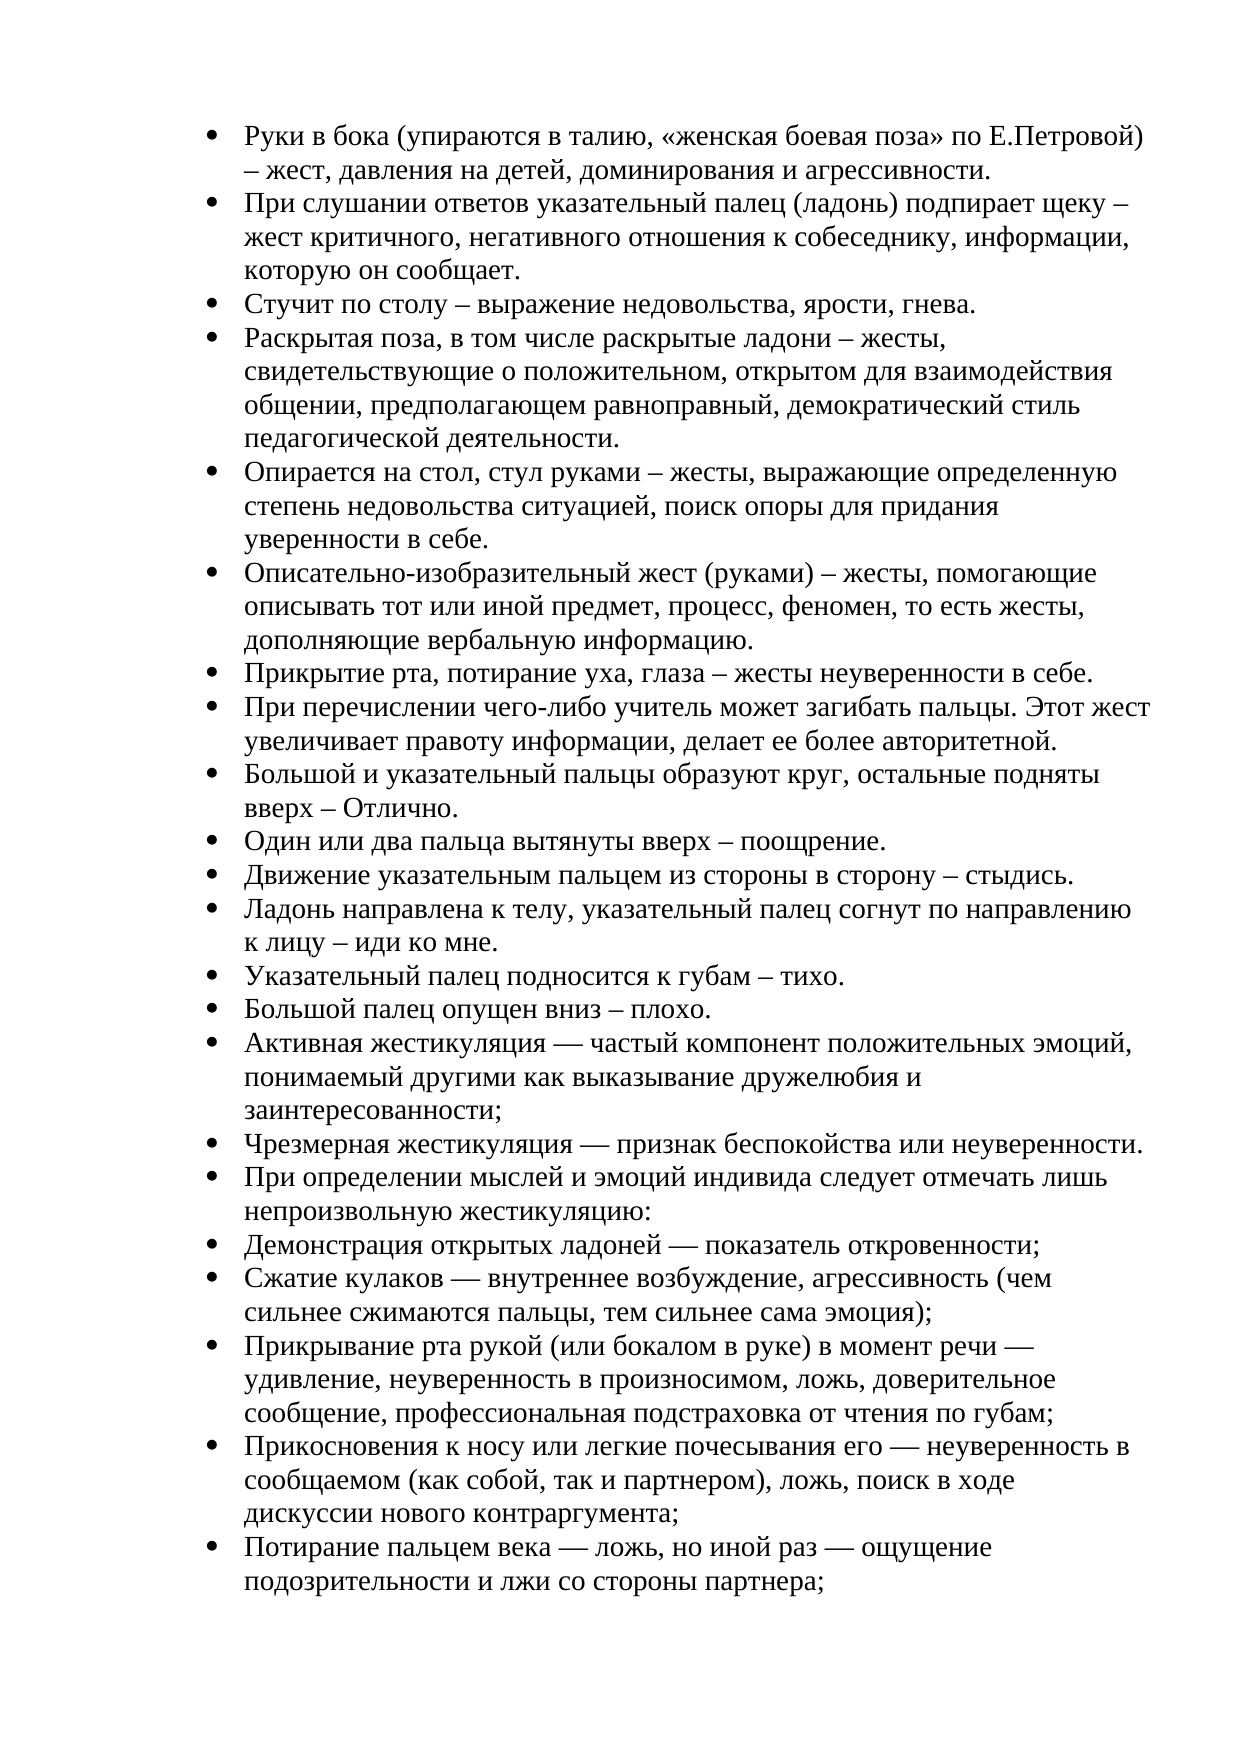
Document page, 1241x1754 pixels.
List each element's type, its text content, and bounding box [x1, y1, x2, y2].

list Указательный палец подносится к губам – тихо. [207, 958, 1152, 992]
list Описательно-изобразительный жест (руками) – жесты, помогающие описывать тот или иной предмет, процесс, феномен, то есть жесты, дополняющие вербальную информацию. [207, 555, 1152, 655]
list Ладонь направлена к телу, указательный палец согнут по направлению к лицу – иди ко мне. [207, 891, 1152, 958]
list Руки в бока (упираются в талию, «женская боевая поза» по Е.Петровой) – жест, давления на детей, доминирования и агрессивности. [207, 118, 1152, 185]
list Демонстрация открытых ладоней — показатель откровенности; [207, 1227, 1152, 1260]
list При определении мыслей и эмоций индивида следует отмечать лишь непроизвольную жестикуляцию: [207, 1159, 1152, 1227]
list Сжатие кулаков — внутреннее возбуждение, агрессивность (чем сильнее сжимаются пальцы, тем сильнее сама эмоция); [207, 1260, 1152, 1328]
list Чрезмерная жестикуляция — признак беспокойства или неуверенности. [207, 1126, 1152, 1159]
list Один или два пальца вытянуты вверх – поощрение. [207, 823, 1152, 857]
list Прикосновения к носу или легкие почесывания его — неуверенность в сообщаемом (как собой, так и партнером), ложь, поиск в ходе дискуссии нового контраргумента; [207, 1428, 1152, 1529]
list Активная жестикуляция — частый компонент положительных эмоций, понимаемый другими как выказывание дружелюбия и заинтересованности; [207, 1025, 1152, 1126]
list Раскрытая поза, в том числе раскрытые ладони – жесты, свидетельствующие о положительном, открытом для взаимодействия общении, предполагающем равноправный, демократический стиль педагогической деятельности. [207, 320, 1152, 454]
list Движение указательным пальцем из стороны в сторону – стыдись. [207, 857, 1152, 891]
list Прикрытие рта, потирание уха, глаза – жесты неуверенности в себе. [207, 655, 1152, 689]
list Опирается на стол, стул руками – жесты, выражающие определенную степень недовольства ситуацией, поиск опоры для придания уверенности в себе. [207, 454, 1152, 555]
list При перечислении чего-либо учитель может загибать пальцы. Этот жест увеличивает правоту информации, делает ее более авторитетной. [207, 689, 1152, 756]
list При слушании ответов указательный палец (ладонь) подпирает щеку – жест критичного, негативного отношения к собеседнику, информации, которую он сообщает. [207, 185, 1152, 286]
list Стучит по столу – выражение недовольства, ярости, гнева. [207, 286, 1152, 320]
list Большой палец опущен вниз – плохо. [207, 992, 1152, 1025]
list Прикрывание рта рукой (или бокалом в руке) в момент речи — удивление, неуверенность в произносимом, ложь, доверительное сообщение, профессиональная подстраховка от чтения по губам; [207, 1328, 1152, 1428]
list Большой и указательный пальцы образуют круг, остальные подняты вверх – Отлично. [207, 756, 1152, 823]
list Потирание пальцем века — ложь, но иной раз — ощущение подозрительности и лжи со стороны партнера; [207, 1529, 1152, 1596]
